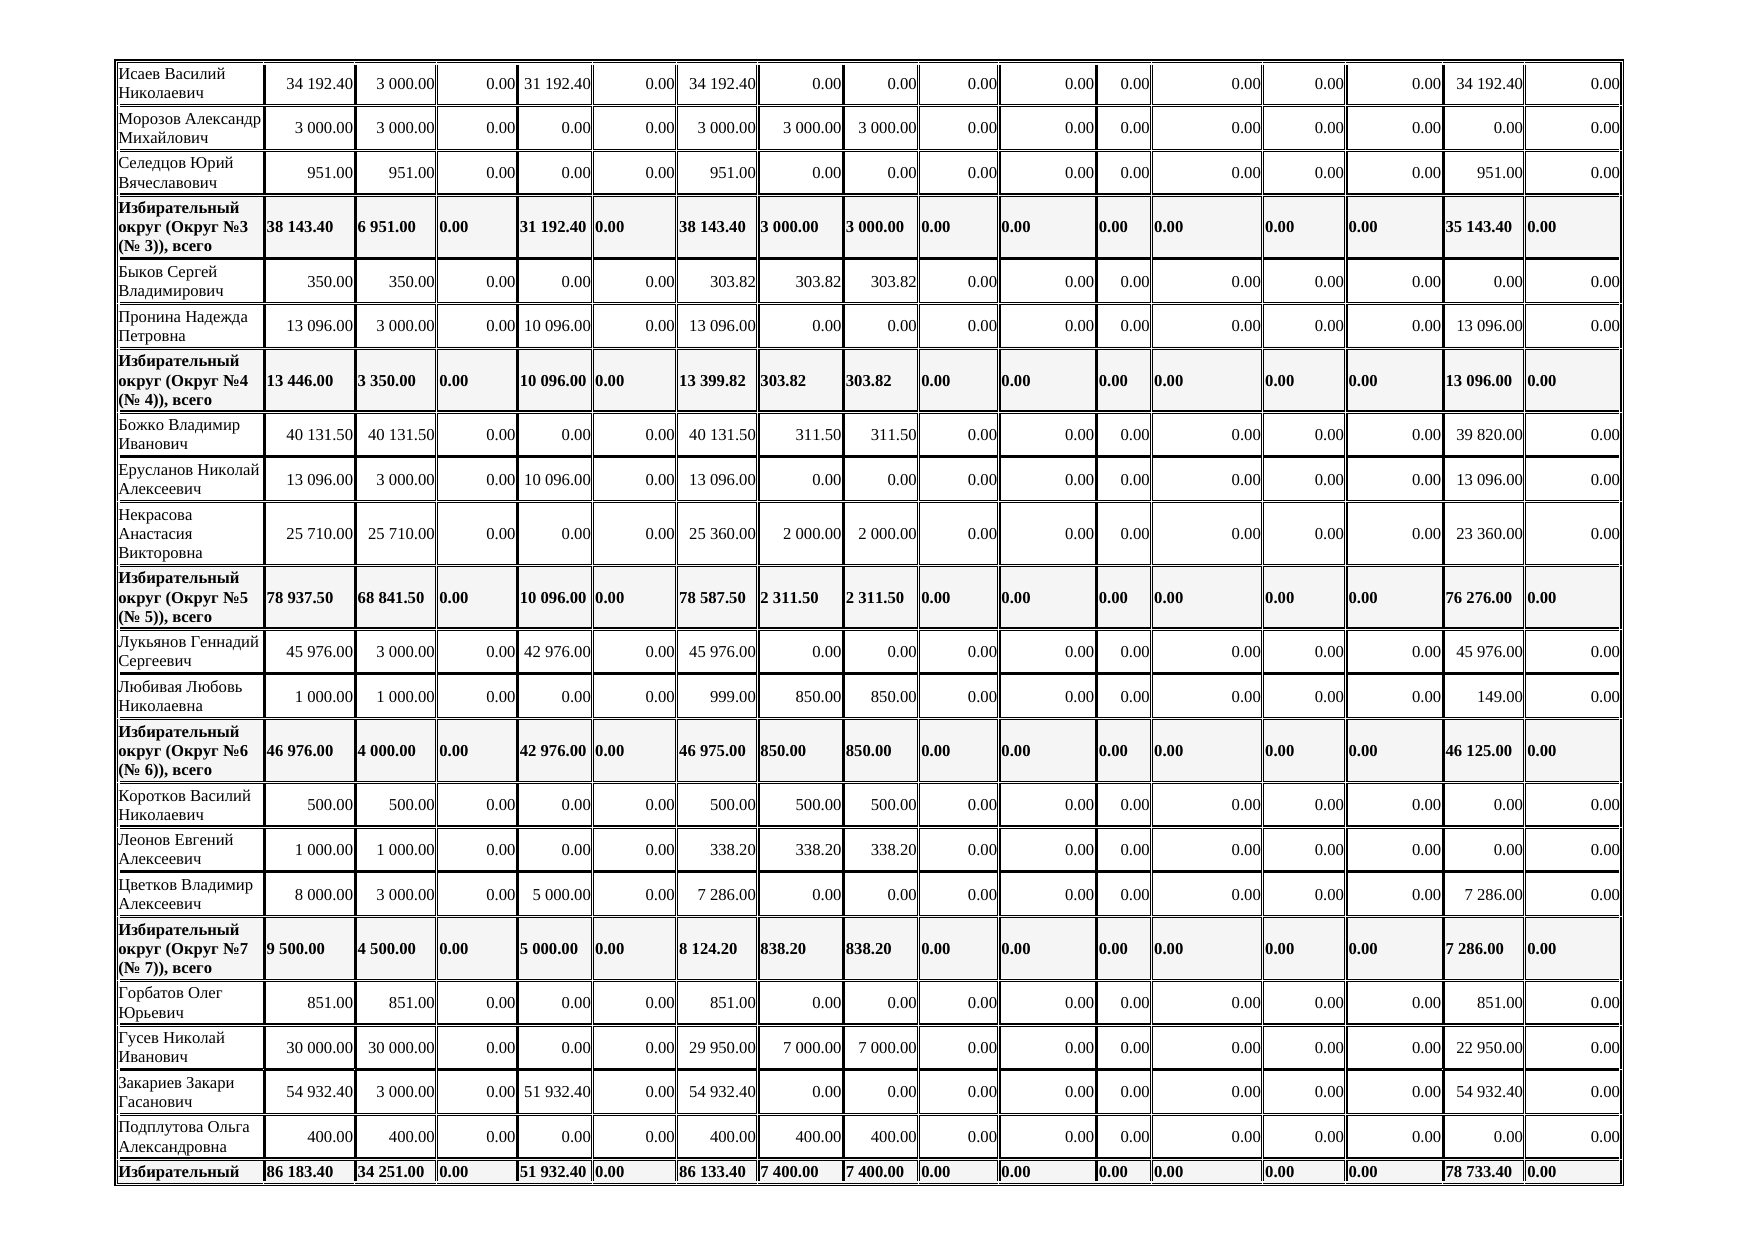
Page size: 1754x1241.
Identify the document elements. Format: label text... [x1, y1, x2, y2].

table_cell 0.00 [1153, 305, 1261, 346]
table_cell 0.00 [760, 982, 842, 1023]
table_cell 5 000.00 [519, 918, 591, 978]
table_cell 0.00 [1348, 567, 1442, 627]
table_cell 0.00 [1348, 720, 1442, 781]
table_cell 0.00 [519, 982, 591, 1023]
table_cell Избирательный округ (Округ №5 (№ 5)), всего [118, 564, 263, 627]
table_cell 0.00 [438, 260, 516, 302]
table_cell 0.00 [438, 1071, 516, 1112]
table_cell 46 975.00 [678, 720, 756, 781]
table_cell 4 000.00 [357, 720, 435, 781]
table_cell 1 000.00 [357, 829, 435, 870]
table_cell 3 350.00 [357, 350, 435, 410]
table_cell 0.00 [1153, 1071, 1261, 1112]
table_cell 0.00 [1153, 784, 1261, 825]
table_cell 13 096.00 [1445, 305, 1523, 346]
table_cell Божко Владимир Иванович [118, 410, 263, 455]
table_cell 8 124.20 [678, 918, 756, 978]
table_cell 850.00 [760, 675, 842, 717]
table_cell 0.00 [920, 1071, 997, 1112]
table_cell 6 951.00 [357, 197, 435, 257]
table_cell 45 976.00 [1445, 631, 1523, 672]
table_cell 0.00 [920, 784, 997, 825]
table_cell 3 000.00 [357, 107, 435, 148]
table_cell 0.00 [1153, 720, 1261, 781]
table_cell 0.00 [1001, 720, 1095, 781]
table_cell 838.20 [760, 918, 842, 978]
table_cell 0.00 [1348, 152, 1442, 193]
table_cell 0.00 [920, 829, 997, 870]
table_cell 0.00 [438, 152, 516, 193]
table_cell 0.00 [1526, 410, 1621, 455]
table_cell 45 976.00 [678, 631, 756, 672]
table_cell 0.00 [920, 503, 997, 563]
table_cell Быков Сергей Владимирович [118, 257, 263, 302]
table_cell 35 143.40 [1445, 197, 1523, 257]
table_cell 0.00 [438, 675, 516, 717]
table_cell Некрасова Анастасия Викторовна [118, 500, 263, 563]
table_cell Любивая Любовь Николаевна [118, 672, 263, 717]
table_cell 68 841.50 [357, 567, 435, 627]
table_cell 3 000.00 [357, 305, 435, 346]
table_cell Закариев Закари Гасанович [116, 1068, 263, 1112]
table_cell 0.00 [593, 1161, 677, 1183]
table_cell 0.00 [1526, 915, 1621, 978]
table_cell 7 400.00 [758, 1161, 843, 1183]
table_cell 42 976.00 [519, 631, 591, 672]
table_cell 0.00 [519, 260, 591, 302]
table_cell 0.00 [1525, 1157, 1621, 1183]
table_cell 0.00 [1001, 260, 1095, 302]
table_cell 500.00 [845, 784, 917, 825]
table_cell 0.00 [594, 675, 675, 717]
table_cell 350.00 [266, 260, 354, 302]
table_cell 7 286.00 [678, 873, 756, 914]
table_cell 0.00 [1445, 1116, 1523, 1157]
table_cell 86 133.40 [677, 1157, 758, 1183]
table_cell 40 131.50 [357, 414, 435, 455]
table_cell 2 311.50 [845, 567, 917, 627]
table_cell 500.00 [678, 784, 756, 825]
table_cell 31 192.40 [517, 63, 593, 104]
table_cell 3 000.00 [357, 1071, 435, 1112]
table_cell 0.00 [1264, 675, 1344, 717]
table_cell 3 000.00 [357, 631, 435, 672]
table_cell 0.00 [1153, 829, 1261, 870]
table_cell 25 360.00 [678, 503, 756, 563]
table_cell 0.00 [1526, 346, 1621, 410]
table_cell 0.00 [1525, 781, 1622, 825]
table_cell 999.00 [678, 675, 756, 717]
table_cell 51 932.40 [517, 1161, 593, 1183]
table_cell 0.00 [1264, 567, 1344, 627]
table_cell 0.00 [1526, 870, 1620, 914]
table_cell 54 932.40 [1445, 1071, 1523, 1112]
table_cell 0.00 [1348, 350, 1442, 410]
table_cell 31 192.40 [519, 197, 591, 257]
table_cell 851.00 [357, 982, 435, 1023]
table_cell 78 733.40 [1443, 1161, 1525, 1183]
table_cell 0.00 [1264, 1027, 1344, 1068]
table_cell 0.00 [920, 1116, 997, 1157]
table_cell 0.00 [1153, 107, 1261, 148]
table_cell 78 937.50 [266, 567, 354, 627]
table_cell 311.50 [760, 414, 842, 455]
table_cell 76 276.00 [1445, 567, 1523, 627]
table_cell 0.00 [438, 107, 516, 148]
table_cell 0.00 [438, 918, 516, 978]
table_cell 3 000.00 [760, 197, 842, 257]
table_cell 0.00 [919, 1157, 999, 1183]
table_cell 851.00 [678, 982, 756, 1023]
table_cell 0.00 [1445, 107, 1523, 148]
table_cell 0.00 [438, 414, 516, 455]
table_cell 0.00 [1348, 675, 1442, 717]
table_cell 0.00 [1264, 107, 1344, 148]
table_cell 850.00 [760, 720, 842, 781]
table_cell 13 096.00 [678, 305, 756, 346]
table_cell 0.00 [1001, 918, 1095, 978]
table_cell 0.00 [1445, 260, 1523, 302]
table_cell 0.00 [1264, 152, 1344, 193]
table_cell 0.00 [920, 197, 997, 257]
table_cell 0.00 [1263, 1157, 1346, 1183]
table_cell 0.00 [594, 1027, 675, 1068]
table_cell 0.00 [1525, 104, 1622, 148]
table_cell 0.00 [438, 1027, 516, 1068]
table_cell 1 000.00 [357, 675, 435, 717]
table_cell 850.00 [845, 675, 917, 717]
table_cell 0.00 [594, 918, 675, 978]
table_cell 10 096.00 [519, 305, 591, 346]
table_cell 0.00 [920, 675, 997, 717]
table_cell 0.00 [593, 63, 677, 104]
table_cell 0.00 [1348, 503, 1442, 563]
table_cell 0.00 [1264, 918, 1344, 978]
table_cell 0.00 [1153, 1116, 1261, 1157]
table_cell 42 976.00 [519, 720, 591, 781]
table_cell 0.00 [1098, 1071, 1150, 1112]
table_cell 3 000.00 [845, 197, 917, 257]
table_cell 10 096.00 [519, 458, 591, 499]
table_cell 0.00 [1153, 350, 1261, 410]
table_cell 0.00 [1001, 414, 1095, 455]
table_cell 0.00 [920, 107, 997, 148]
table_cell 2 000.00 [760, 503, 842, 563]
table_cell 0.00 [1526, 149, 1621, 193]
table_cell 0.00 [438, 1116, 516, 1157]
table_cell 0.00 [760, 631, 842, 672]
table_cell 0.00 [1264, 631, 1344, 672]
table_cell 500.00 [266, 784, 354, 825]
table_cell 0.00 [519, 1116, 591, 1157]
table_cell 10 096.00 [519, 567, 591, 627]
table_cell 25 710.00 [266, 503, 354, 563]
table_cell 400.00 [357, 1116, 435, 1157]
table_cell 2 000.00 [845, 503, 917, 563]
table_cell 0.00 [1153, 982, 1261, 1023]
table_cell 951.00 [678, 152, 756, 193]
table_cell 0.00 [1153, 567, 1261, 627]
table_cell 0.00 [760, 305, 842, 346]
table_cell 0.00 [1348, 414, 1442, 455]
table_cell 0.00 [1098, 720, 1150, 781]
table_cell 0.00 [594, 784, 675, 825]
table_cell 1 000.00 [266, 829, 354, 870]
table_cell 0.00 [1153, 197, 1261, 257]
table_cell 0.00 [1098, 918, 1150, 978]
table_cell 7 286.00 [1445, 918, 1523, 978]
table_cell 78 587.50 [678, 567, 756, 627]
table_cell 0.00 [1264, 720, 1344, 781]
table_cell Морозов Александр Михайлович [116, 104, 264, 148]
table_cell 0.00 [594, 873, 675, 914]
table_cell 0.00 [1001, 305, 1095, 346]
table_cell 0.00 [1348, 1027, 1442, 1068]
table_cell 0.00 [437, 63, 517, 104]
table_cell 0.00 [1153, 631, 1261, 672]
table_cell 0.00 [1098, 197, 1150, 257]
table_cell 13 446.00 [266, 350, 354, 410]
table_cell Коротков Василий Николаевич [116, 781, 264, 825]
table_cell Горбатов Олег Юрьевич [118, 979, 263, 1023]
table_cell 0.00 [1348, 197, 1442, 257]
table_cell 0.00 [845, 305, 917, 346]
table_cell 0.00 [1001, 982, 1095, 1023]
table_cell 0.00 [519, 414, 591, 455]
table_cell 0.00 [594, 567, 675, 627]
table_cell 0.00 [438, 829, 516, 870]
table_cell 0.00 [920, 305, 997, 346]
table_cell 4 500.00 [357, 918, 435, 978]
table_cell 0.00 [1348, 784, 1442, 825]
table_cell 0.00 [760, 458, 842, 499]
table_cell 0.00 [1098, 107, 1150, 148]
table_cell 0.00 [1526, 627, 1621, 672]
table_cell 0.00 [1098, 784, 1150, 825]
table_cell 3 000.00 [266, 107, 354, 148]
table_cell Избирательный округ (Округ №3 (№ 3)), всего [118, 193, 263, 257]
table_cell 3 000.00 [845, 107, 917, 148]
table_cell 0.00 [1264, 1071, 1344, 1112]
table_cell 34 251.00 [355, 1161, 437, 1183]
table_cell 0.00 [1098, 631, 1150, 672]
table_cell 0.00 [1153, 260, 1261, 302]
table_cell 45 976.00 [266, 631, 354, 672]
table_cell 0.00 [1153, 873, 1261, 914]
table_cell 29 950.00 [678, 1027, 756, 1068]
table_cell 0.00 [760, 873, 842, 914]
table_cell 0.00 [920, 918, 997, 978]
table_cell 0.00 [1264, 197, 1344, 257]
table_cell 0.00 [1348, 1116, 1442, 1157]
table_cell 0.00 [1001, 197, 1095, 257]
table_cell 0.00 [760, 152, 842, 193]
table_cell 34 192.40 [264, 61, 355, 104]
table_cell 13 096.00 [1445, 350, 1523, 410]
table_cell 1 000.00 [266, 675, 354, 717]
table_cell 0.00 [919, 61, 999, 104]
table_cell 0.00 [1264, 305, 1344, 346]
table_cell 0.00 [1526, 825, 1621, 870]
table_cell 10 096.00 [519, 350, 591, 410]
table_cell 0.00 [1445, 829, 1523, 870]
table_cell 0.00 [1098, 873, 1150, 914]
table_cell 0.00 [1098, 350, 1150, 410]
table_cell 0.00 [594, 197, 675, 257]
table_cell Подплутова Ольга Александровна [118, 1113, 263, 1157]
table_cell 0.00 [1153, 503, 1261, 563]
table_cell 0.00 [594, 414, 675, 455]
table_cell 9 500.00 [266, 918, 354, 978]
table_cell 0.00 [1001, 567, 1095, 627]
table_cell 0.00 [1001, 829, 1095, 870]
table_cell Лукьянов Геннадий Сергеевич [118, 627, 263, 672]
table_cell 0.00 [1264, 414, 1344, 455]
table_cell 7 286.00 [1445, 873, 1523, 914]
table_cell 0.00 [1096, 63, 1152, 104]
table_cell 0.00 [1098, 829, 1150, 870]
table_cell 0.00 [594, 720, 675, 781]
table_cell 0.00 [1348, 829, 1442, 870]
table_cell 149.00 [1445, 675, 1523, 717]
table_cell 0.00 [1526, 193, 1621, 257]
table_cell 3 000.00 [355, 63, 437, 104]
table_cell 0.00 [920, 631, 997, 672]
table_cell 3 000.00 [357, 458, 435, 499]
table_cell 0.00 [594, 1071, 675, 1112]
table_cell 0.00 [1348, 873, 1442, 914]
table_cell 0.00 [519, 829, 591, 870]
table_cell Гусев Николай Иванович [118, 1023, 263, 1068]
table_cell 0.00 [1264, 873, 1344, 914]
table_cell 0.00 [1153, 152, 1261, 193]
table_cell 13 096.00 [678, 458, 756, 499]
table_cell 13 096.00 [266, 305, 354, 346]
table_cell 0.00 [920, 260, 997, 302]
table_cell 0.00 [438, 982, 516, 1023]
table_cell 30 000.00 [357, 1027, 435, 1068]
table_cell 0.00 [438, 720, 516, 781]
table_cell 0.00 [920, 414, 997, 455]
table_cell 0.00 [438, 458, 516, 499]
table_cell 338.20 [678, 829, 756, 870]
table_cell 0.00 [1001, 152, 1095, 193]
table_cell 0.00 [1348, 918, 1442, 978]
table_cell 40 131.50 [678, 414, 756, 455]
table_cell 3 000.00 [357, 873, 435, 914]
table_cell 0.00 [1001, 1027, 1095, 1068]
table_cell 8 000.00 [266, 873, 354, 914]
table_cell 951.00 [357, 152, 435, 193]
table_cell 0.00 [1526, 1068, 1622, 1112]
table_cell 0.00 [1348, 458, 1442, 499]
table_cell 51 932.40 [519, 1071, 591, 1112]
table_cell 40 131.50 [266, 414, 354, 455]
table_cell 0.00 [1098, 503, 1150, 563]
table_cell 0.00 [594, 260, 675, 302]
table_cell 0.00 [1153, 414, 1261, 455]
table_cell Ерусланов Николай Алексеевич [118, 455, 263, 499]
table_cell 303.82 [760, 260, 842, 302]
table_cell Избирательный округ (Округ №7 (№ 7)), всего [118, 915, 263, 978]
table_cell 0.00 [1526, 1113, 1621, 1157]
table_cell 838.20 [845, 918, 917, 978]
table_cell 400.00 [266, 1116, 354, 1157]
table_cell 0.00 [758, 63, 843, 104]
table_cell Избирательный округ (Округ №6 (№ 6)), всего [116, 717, 264, 781]
table_cell 3 000.00 [678, 107, 756, 148]
table_cell 0.00 [594, 1116, 675, 1157]
table_cell 0.00 [1001, 503, 1095, 563]
table_cell 0.00 [519, 1027, 591, 1068]
table_cell 0.00 [1264, 350, 1344, 410]
table_cell 0.00 [920, 1027, 997, 1068]
table_cell 0.00 [594, 829, 675, 870]
table_cell 311.50 [845, 414, 917, 455]
table_cell 303.82 [845, 350, 917, 410]
table_cell 30 000.00 [266, 1027, 354, 1068]
table_cell 500.00 [760, 784, 842, 825]
table_cell Леонов Евгений Алексеевич [118, 825, 263, 870]
table_cell 0.00 [594, 503, 675, 563]
table_cell 0.00 [920, 873, 997, 914]
table_cell 0.00 [1098, 982, 1150, 1023]
table_cell 0.00 [594, 982, 675, 1023]
table_cell 0.00 [920, 720, 997, 781]
table_cell 0.00 [1096, 1161, 1152, 1183]
table_cell 0.00 [1098, 567, 1150, 627]
table_cell 38 143.40 [678, 197, 756, 257]
table_cell 0.00 [1525, 717, 1622, 781]
table_cell 0.00 [1526, 455, 1620, 499]
table_cell 0.00 [1098, 305, 1150, 346]
table_cell 0.00 [920, 458, 997, 499]
table_cell 22 950.00 [1445, 1027, 1523, 1068]
table_cell 0.00 [1152, 1161, 1263, 1183]
table_cell 0.00 [438, 305, 516, 346]
table_cell 0.00 [594, 107, 675, 148]
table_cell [118, 1157, 264, 1183]
table_cell 0.00 [438, 503, 516, 563]
table_cell 0.00 [519, 675, 591, 717]
table_cell 0.00 [843, 63, 919, 104]
table_cell 0.00 [594, 305, 675, 346]
table_cell 0.00 [594, 350, 675, 410]
table_cell 0.00 [438, 350, 516, 410]
table_cell 0.00 [519, 503, 591, 563]
table_cell 0.00 [1001, 1071, 1095, 1112]
table_cell 0.00 [519, 107, 591, 148]
table_cell 851.00 [1445, 982, 1523, 1023]
table_cell 0.00 [594, 152, 675, 193]
table_cell 0.00 [845, 982, 917, 1023]
table_cell 0.00 [1348, 1071, 1442, 1112]
table_cell 350.00 [357, 260, 435, 302]
table_cell 0.00 [1526, 500, 1621, 563]
table_cell 850.00 [845, 720, 917, 781]
table_cell 0.00 [1098, 1116, 1150, 1157]
table_cell 34 192.40 [1443, 63, 1525, 104]
table_cell 0.00 [438, 631, 516, 672]
table_cell 951.00 [1445, 152, 1523, 193]
table_cell 0.00 [845, 873, 917, 914]
table_cell 0.00 [845, 1071, 917, 1112]
table_cell Исаев Василий Николаевич [118, 61, 264, 104]
table_cell 303.82 [760, 350, 842, 410]
table_cell 0.00 [920, 982, 997, 1023]
table_cell 0.00 [1525, 302, 1622, 346]
table_cell 0.00 [519, 152, 591, 193]
table_cell 0.00 [1153, 1027, 1261, 1068]
table_cell 0.00 [1098, 1027, 1150, 1068]
table_cell 0.00 [1001, 350, 1095, 410]
table_cell 338.20 [760, 829, 842, 870]
table_cell 0.00 [438, 197, 516, 257]
table_cell 0.00 [1098, 675, 1150, 717]
table_cell 303.82 [845, 260, 917, 302]
table_cell 0.00 [1264, 503, 1344, 563]
table_cell 400.00 [760, 1116, 842, 1157]
table_cell 46 125.00 [1445, 720, 1523, 781]
table_cell 0.00 [1152, 63, 1263, 104]
table_cell 400.00 [678, 1116, 756, 1157]
table_cell 0.00 [1001, 873, 1095, 914]
table_cell 13 096.00 [1445, 458, 1523, 499]
table_cell 46 976.00 [266, 720, 354, 781]
table_cell 0.00 [1263, 61, 1346, 104]
table_cell 13 096.00 [266, 458, 354, 499]
table_cell 7 400.00 [843, 1161, 919, 1183]
table_cell 0.00 [845, 631, 917, 672]
table_cell 54 932.40 [678, 1071, 756, 1112]
table_cell 34 192.40 [677, 61, 758, 104]
table_cell 0.00 [1348, 982, 1442, 1023]
table_cell 0.00 [1348, 260, 1442, 302]
table_cell 39 820.00 [1445, 414, 1523, 455]
table_cell Селедцов Юрий Вячеславович [118, 149, 263, 193]
table_cell 0.00 [1001, 784, 1095, 825]
table_cell 0.00 [1001, 631, 1095, 672]
table_cell 0.00 [1001, 1116, 1095, 1157]
table_cell 0.00 [1346, 61, 1443, 104]
table_cell 0.00 [594, 458, 675, 499]
table_cell 0.00 [1526, 979, 1621, 1023]
table_cell Пронина Надежда Петровна [116, 302, 264, 346]
table_cell 0.00 [1264, 982, 1344, 1023]
table_cell 5 000.00 [519, 873, 591, 914]
table_cell 0.00 [1153, 675, 1261, 717]
table_cell 0.00 [1525, 63, 1620, 104]
table_cell 0.00 [1098, 152, 1150, 193]
table_cell 0.00 [1264, 1116, 1344, 1157]
table_cell 951.00 [266, 152, 354, 193]
table_cell 0.00 [1264, 260, 1344, 302]
table_cell 0.00 [1153, 458, 1261, 499]
table_cell 13 399.82 [678, 350, 756, 410]
table_cell Избирательный округ (Округ №4 (№ 4)), всего [118, 346, 263, 410]
table_cell 0.00 [1098, 414, 1150, 455]
table_cell 0.00 [999, 1161, 1096, 1183]
table_cell 2 311.50 [760, 567, 842, 627]
table_cell 0.00 [1001, 675, 1095, 717]
table_cell 0.00 [1526, 564, 1621, 627]
table_cell 0.00 [1098, 458, 1150, 499]
table_cell 0.00 [845, 152, 917, 193]
table_cell 0.00 [1348, 305, 1442, 346]
table_cell 0.00 [1346, 1161, 1443, 1183]
table_cell 500.00 [357, 784, 435, 825]
table_cell 7 000.00 [845, 1027, 917, 1068]
table_cell 0.00 [438, 784, 516, 825]
table_cell 0.00 [1445, 784, 1523, 825]
table_cell 0.00 [438, 873, 516, 914]
table_cell 0.00 [1153, 918, 1261, 978]
table_cell 25 710.00 [357, 503, 435, 563]
table_cell 54 932.40 [266, 1071, 354, 1112]
table_cell Цветков Владимир Алексеевич [118, 870, 263, 914]
table_cell 0.00 [1526, 672, 1620, 717]
table_cell 0.00 [437, 1161, 517, 1183]
table_cell 0.00 [1001, 107, 1095, 148]
table_cell 0.00 [438, 567, 516, 627]
table_cell 0.00 [1348, 107, 1442, 148]
table_cell 0.00 [519, 784, 591, 825]
table_cell 23 360.00 [1445, 503, 1523, 563]
table_cell 338.20 [845, 829, 917, 870]
table_cell 0.00 [1001, 458, 1095, 499]
table_cell 3 000.00 [760, 107, 842, 148]
table_cell 38 143.40 [266, 197, 354, 257]
table_cell 0.00 [1264, 458, 1344, 499]
table_cell 0.00 [1526, 257, 1620, 302]
table_cell 0.00 [1264, 784, 1344, 825]
table_cell 0.00 [920, 350, 997, 410]
table_cell 7 000.00 [760, 1027, 842, 1068]
table_cell 0.00 [845, 458, 917, 499]
table_cell 0.00 [760, 1071, 842, 1112]
table_cell 0.00 [594, 631, 675, 672]
table_cell 0.00 [1526, 1023, 1621, 1068]
table_cell 0.00 [920, 567, 997, 627]
table_cell 400.00 [845, 1116, 917, 1157]
table_cell 86 183.40 [264, 1161, 355, 1183]
table_cell 303.82 [678, 260, 756, 302]
table_cell 0.00 [999, 63, 1096, 104]
table_cell 0.00 [1098, 260, 1150, 302]
table_cell 851.00 [266, 982, 354, 1023]
table_cell 0.00 [920, 152, 997, 193]
table_cell 0.00 [1348, 631, 1442, 672]
table_cell 0.00 [1264, 829, 1344, 870]
